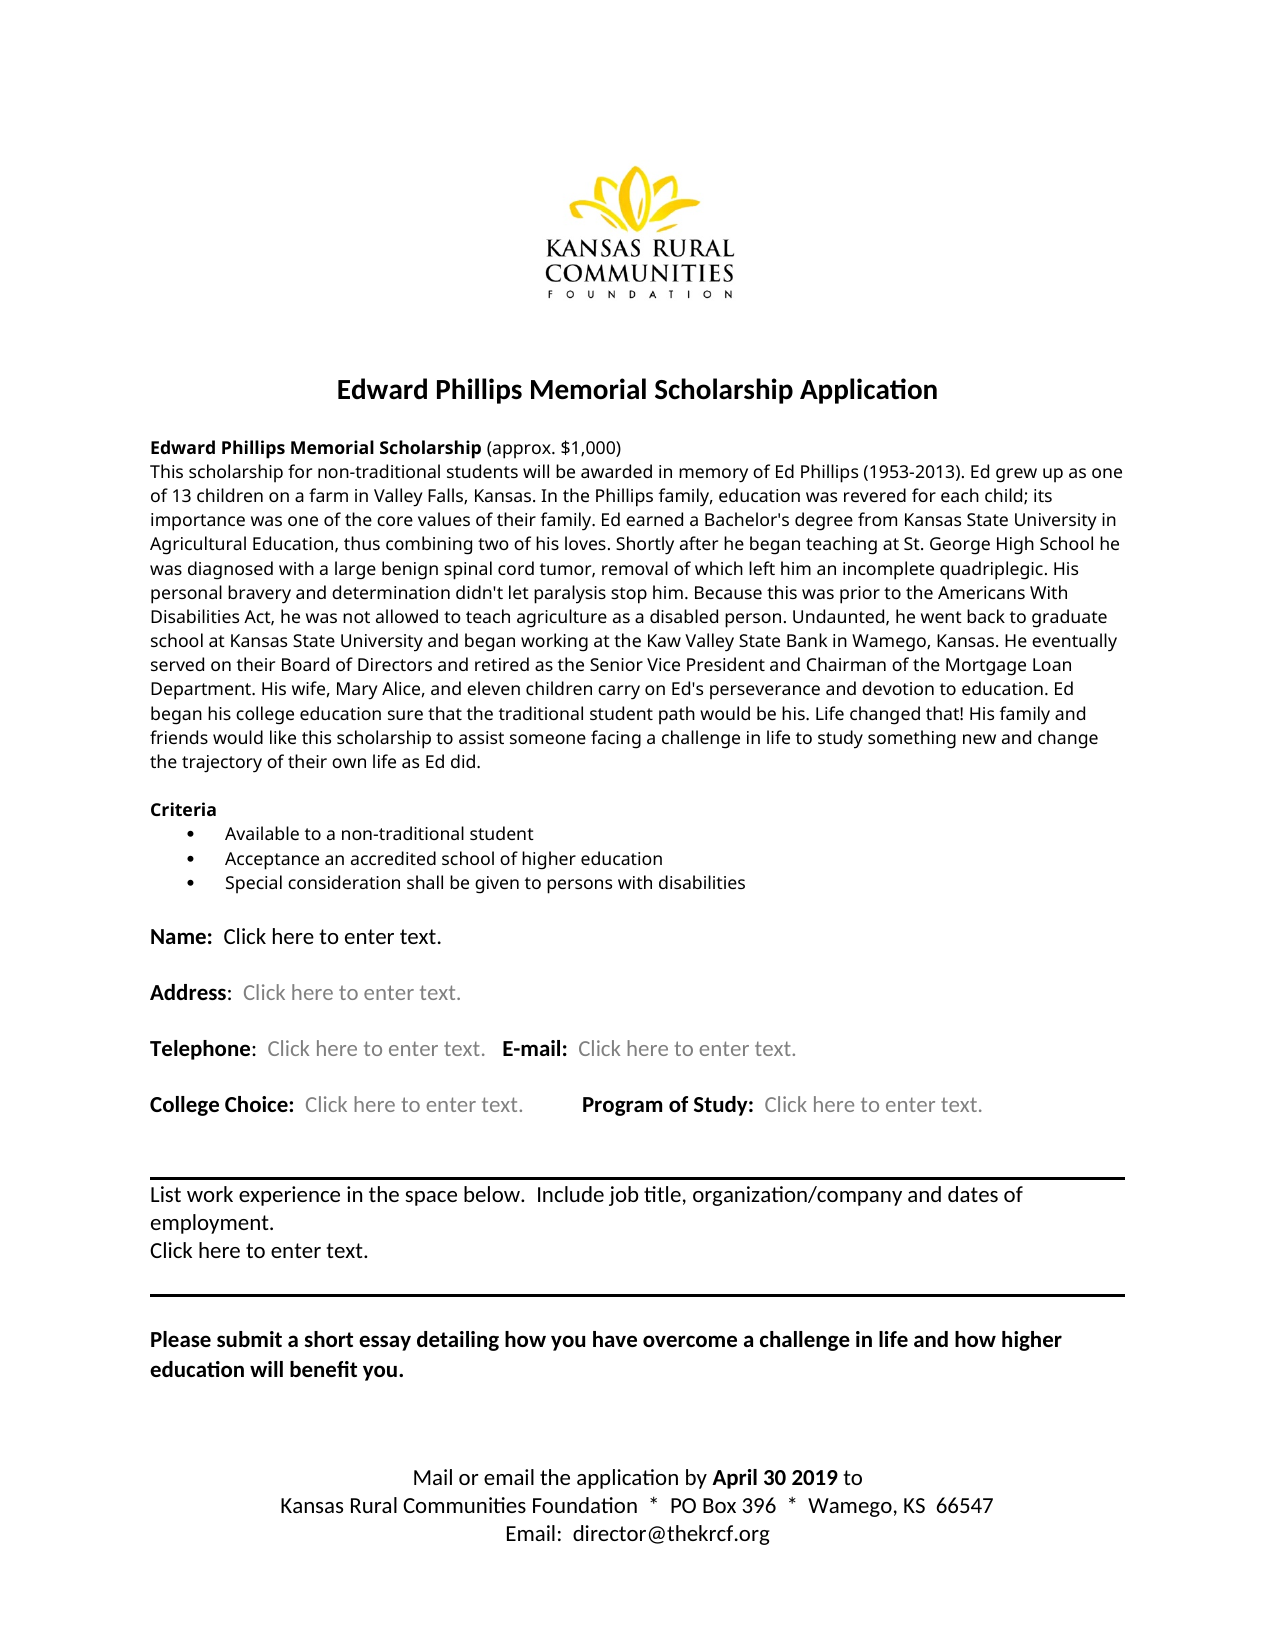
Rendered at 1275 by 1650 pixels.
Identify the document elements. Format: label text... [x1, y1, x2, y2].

list Available to a non-traditional student [187, 822, 1125, 846]
text Please submit a short essay detailing how you have overcome a challenge in life and how higher education will benefit you. [150, 1325, 1125, 1383]
text List work experience in the space below. Include job title, organization/company and dates of employment. [150, 1180, 1125, 1236]
picture [509, 150, 766, 336]
text Address: [150, 978, 1125, 1006]
text Criteria [150, 798, 1125, 822]
list Special consideration shall be given to persons with disabilities [187, 870, 1125, 894]
text Edward Phillips Memorial Scholarship Application [150, 371, 1125, 407]
text This scholarship for non-traditional students will be awarded in memory of Ed Phillips (1953-2013). Ed grew up as one of 13 children on a farm in Valley Falls, Kansas. In the Phillips family, education was revered for each child; its importance was one of the core values of their family. Ed earned a Bachelor's degree from Kansas State University in Agricultural Education, thus combining two of his loves. Shortly after he began teaching at St. George High School he was diagnosed with a large benign spinal cord tumor, removal of which left him an incomplete quadriplegic. His personal bravery and determination didn't let paralysis stop him. Because this was prior to the Americans With Disabilities Act, he was not allowed to teach agriculture as a disabled person. Undaunted, he went back to graduate school at Kansas State University and began working at the Kaw Valley State Bank in Wamego, Kansas. He eventually served on their Board of Directors and retired as the Senior Vice President and Chairman of the Mortgage Loan Department. His wife, Mary Alice, and eleven children carry on Ed's perseverance and devotion to education. Ed began his college education sure that the traditional student path would be his. Life changed that! His family and friends would like this scholarship to assist someone facing a challenge in life to study something new and change the trajectory of their own life as Ed did. [150, 459, 1125, 773]
text Edward Phillips Memorial Scholarship (approx. $1,000) [150, 435, 1125, 459]
text Telephone: E-mail: [150, 1034, 1125, 1062]
text College Choice: Program of Study: [150, 1090, 1125, 1118]
text Name: [150, 922, 1125, 950]
list Acceptance an accredited school of higher education [187, 846, 1125, 870]
